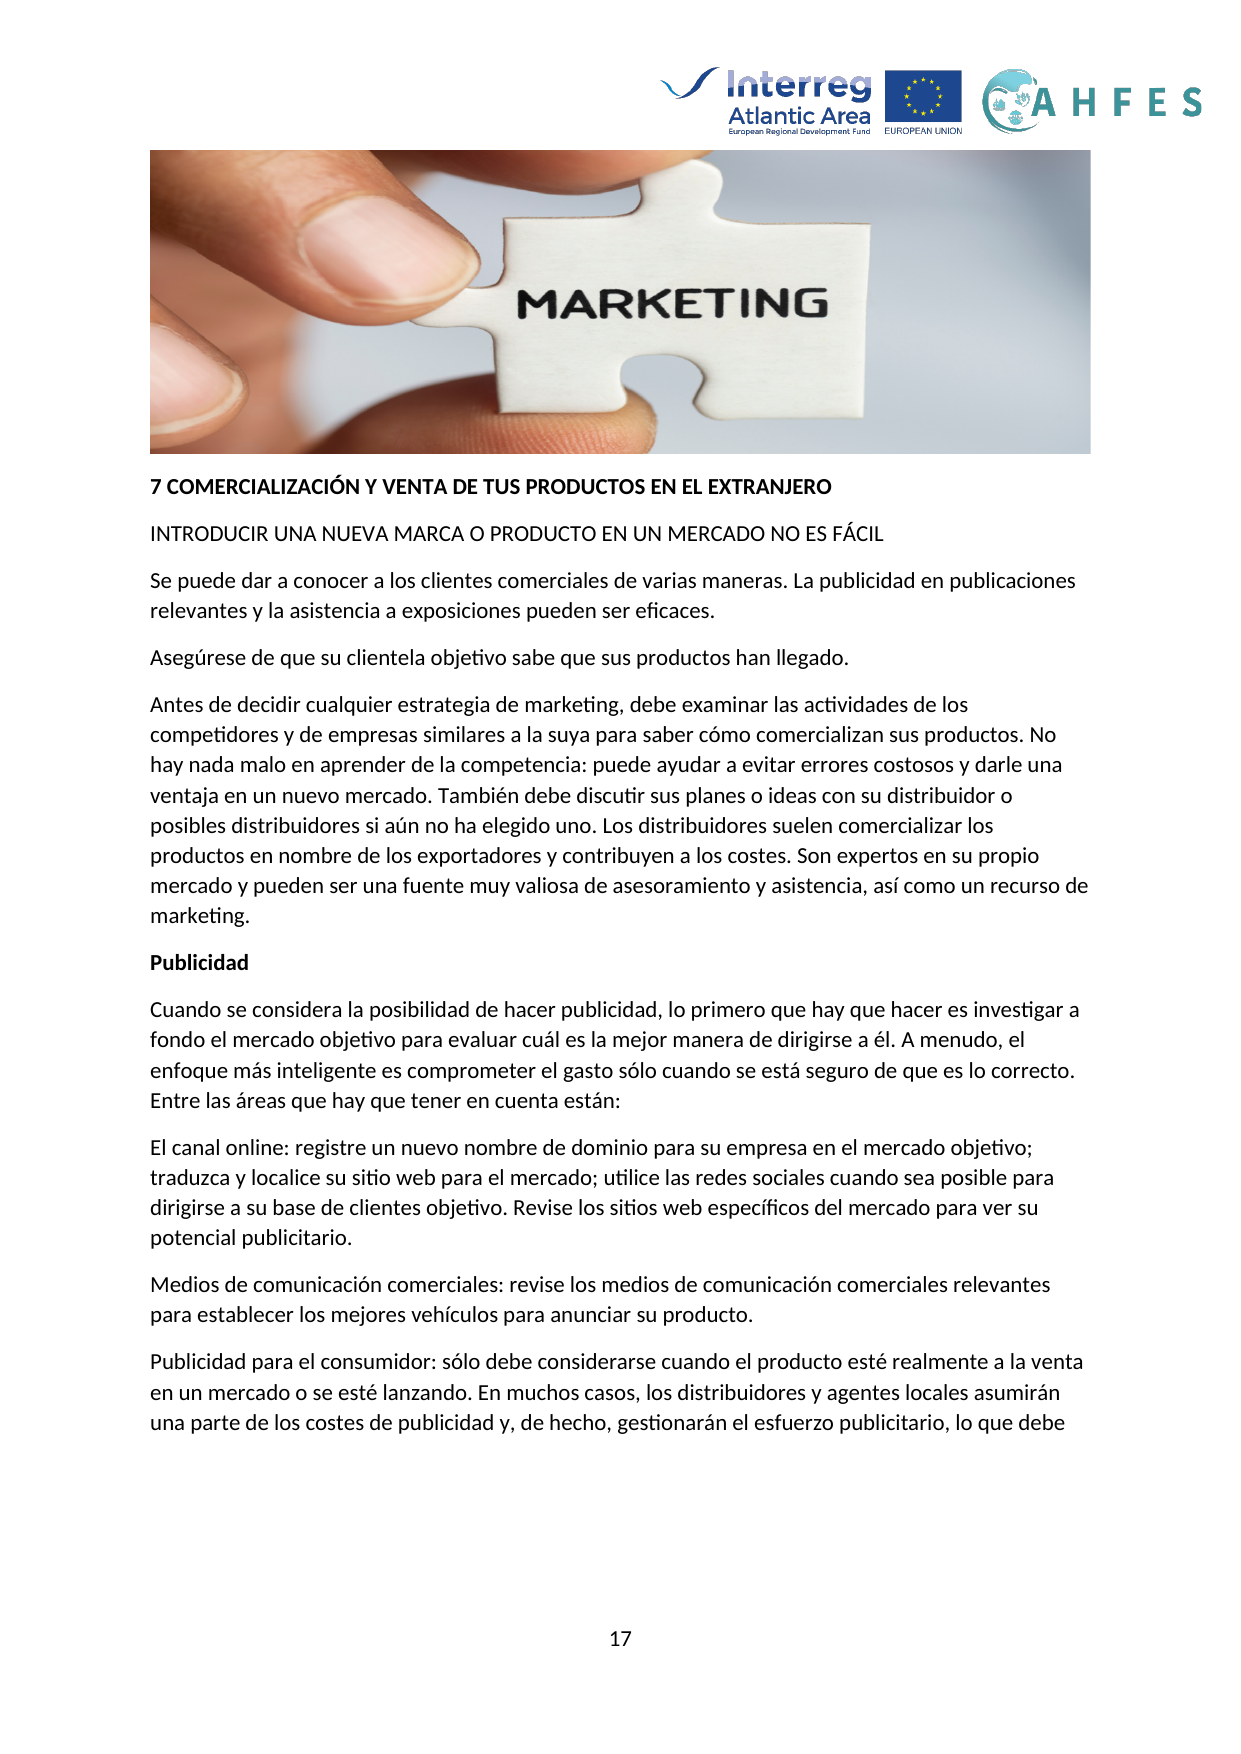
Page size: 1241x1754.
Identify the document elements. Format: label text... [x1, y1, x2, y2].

text INTRODUCIR UNA NUEVA MARCA O PRODUCTO EN UN MERCADO NO ES FÁCIL [150, 519, 1090, 547]
text Medios de comunicación comerciales: revise los medios de comunicación comerciales relevantes para establecer los mejores vehículos para anunciar su producto. [150, 1270, 1090, 1328]
picture [657, 64, 1206, 138]
text El canal online: registre un nuevo nombre de dominio para su empresa en el mercado objetivo; traduzca y localice su sitio web para el mercado; utilice las redes sociales cuando sea posible para dirigirse a su base de clientes objetivo. Revise los sitios web específicos del mercado para ver su potencial publicitario. [150, 1133, 1090, 1251]
picture [150, 150, 1091, 454]
text 7 COMERCIALIZACIÓN Y VENTA DE TUS PRODUCTOS EN EL EXTRANJERO [150, 472, 1090, 500]
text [150, 1347, 1090, 1436]
text Asegúrese de que su clientela objetivo sabe que sus productos han llegado. [150, 643, 1090, 671]
text Cuando se considera la posibilidad de hacer publicidad, lo primero que hay que hacer es investigar a fondo el mercado objetivo para evaluar cuál es la mejor manera de dirigirse a él. A menudo, el enfoque más inteligente es comprometer el gasto sólo cuando se está seguro de que es lo correcto. Entre las áreas que hay que tener en cuenta están: [150, 995, 1090, 1114]
text Antes de decidir cualquier estrategia de marketing, debe examinar las actividades de los competidores y de empresas similares a la suya para saber cómo comercializan sus productos. No hay nada malo en aprender de la competencia: puede ayudar a evitar errores costosos y darle una ventaja en un nuevo mercado. También debe discutir sus planes o ideas con su distribuidor o posibles distribuidores si aún no ha elegido uno. Los distribuidores suelen comercializar los productos en nombre de los exportadores y contribuyen a los costes. Son expertos en su propio mercado y pueden ser una fuente muy valiosa de asesoramiento y asistencia, así como un recurso de marketing. [150, 690, 1090, 929]
text Se puede dar a conocer a los clientes comerciales de varias maneras. La publicidad en publicaciones relevantes y la asistencia a exposiciones pueden ser eficaces. [150, 566, 1090, 624]
text Publicidad [150, 948, 1090, 976]
